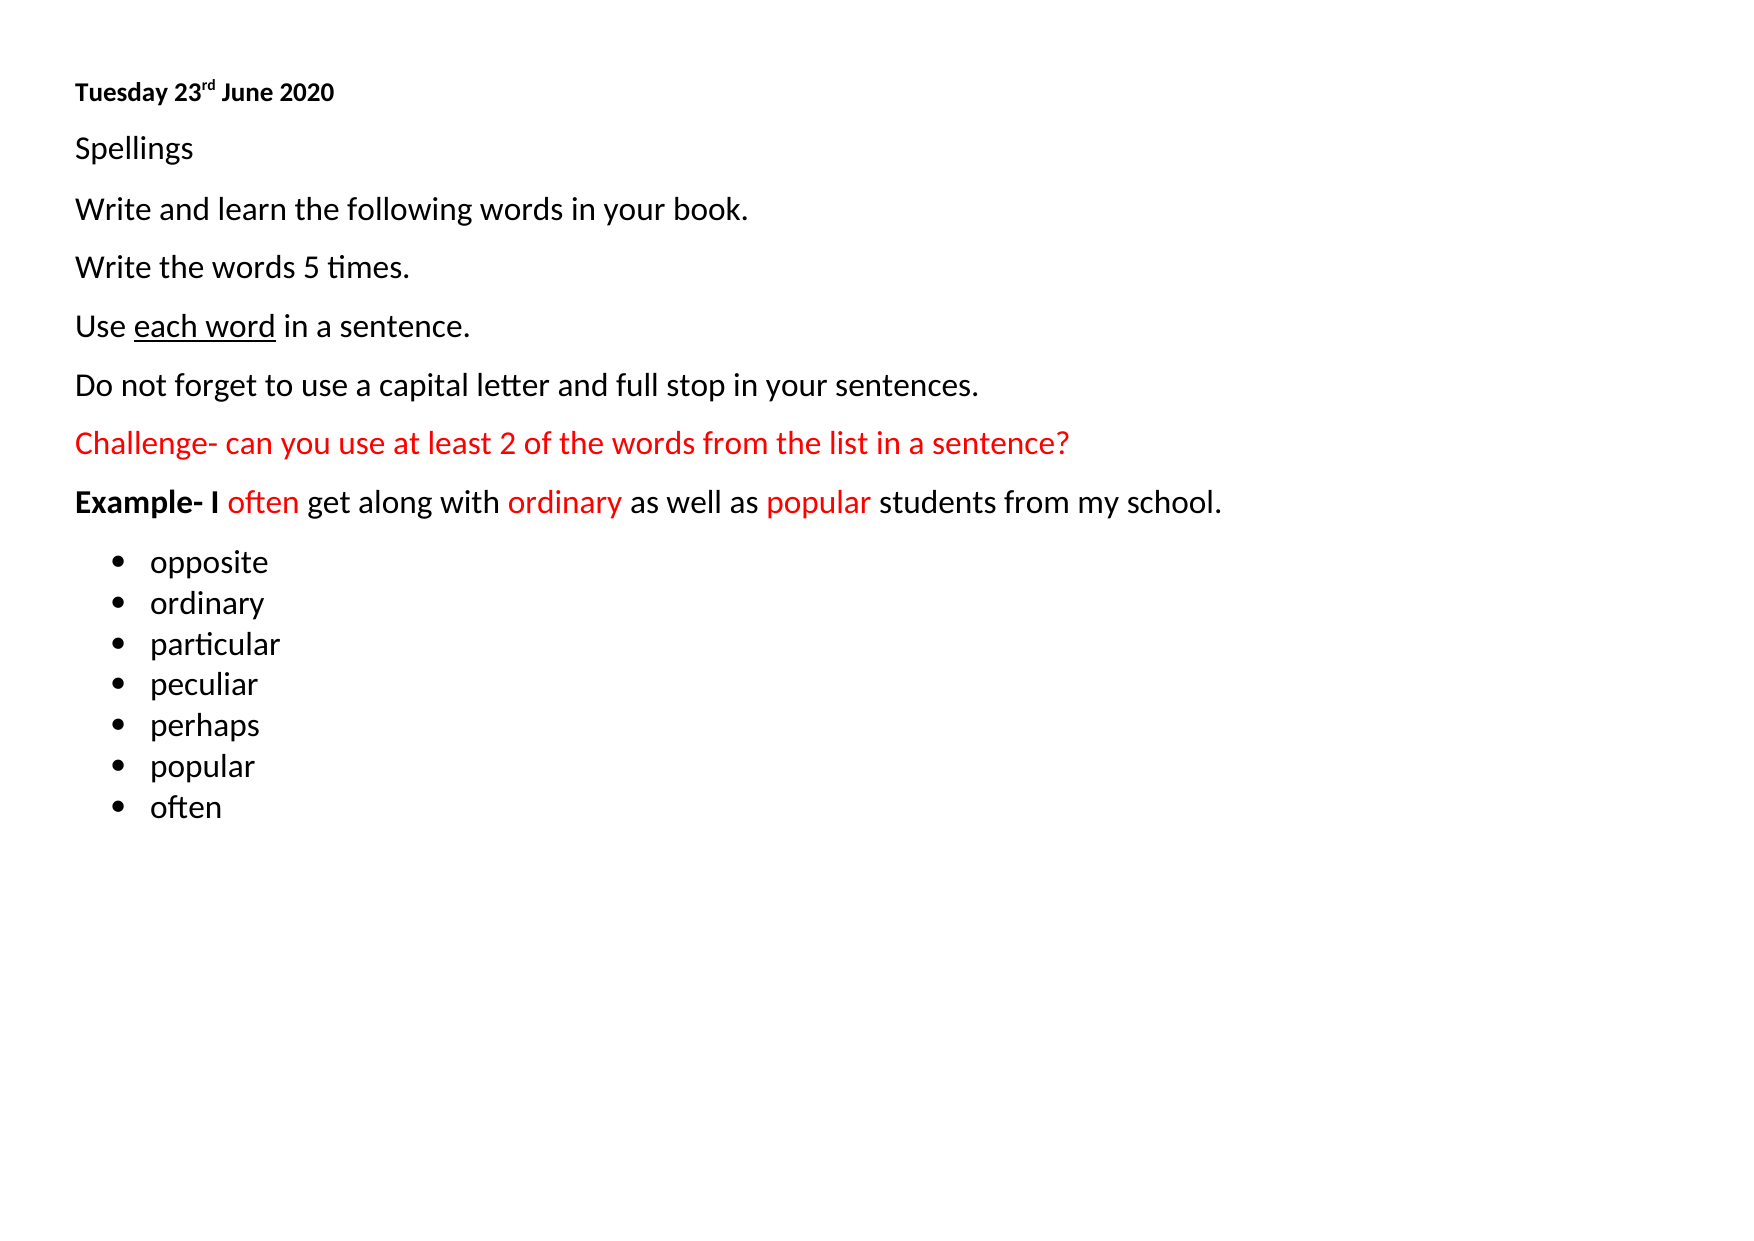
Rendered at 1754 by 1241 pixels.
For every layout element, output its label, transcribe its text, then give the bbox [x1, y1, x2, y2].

text Spellings [75, 127, 1679, 168]
text Use each word in a sentence. [75, 305, 1679, 346]
text Example- I often get along with ordinary as well as popular students from my school. [75, 481, 1679, 521]
list opposite [112, 541, 1679, 582]
text Challenge- can you use at least 2 of the words from the list in a sentence? [75, 422, 1679, 463]
text Write the words 5 times. [75, 246, 1679, 287]
list ordinary [112, 582, 1679, 623]
text Do not forget to use a capital letter and full stop in your sentences. [75, 363, 1679, 404]
text Tuesday 23rd June 2020 [75, 75, 1679, 108]
list perhaps [112, 704, 1679, 745]
list popular [112, 745, 1679, 786]
list particular [112, 623, 1679, 663]
list often [112, 786, 1679, 826]
list peculiar [112, 663, 1679, 704]
text Write and learn the following words in your book. [75, 188, 1679, 229]
